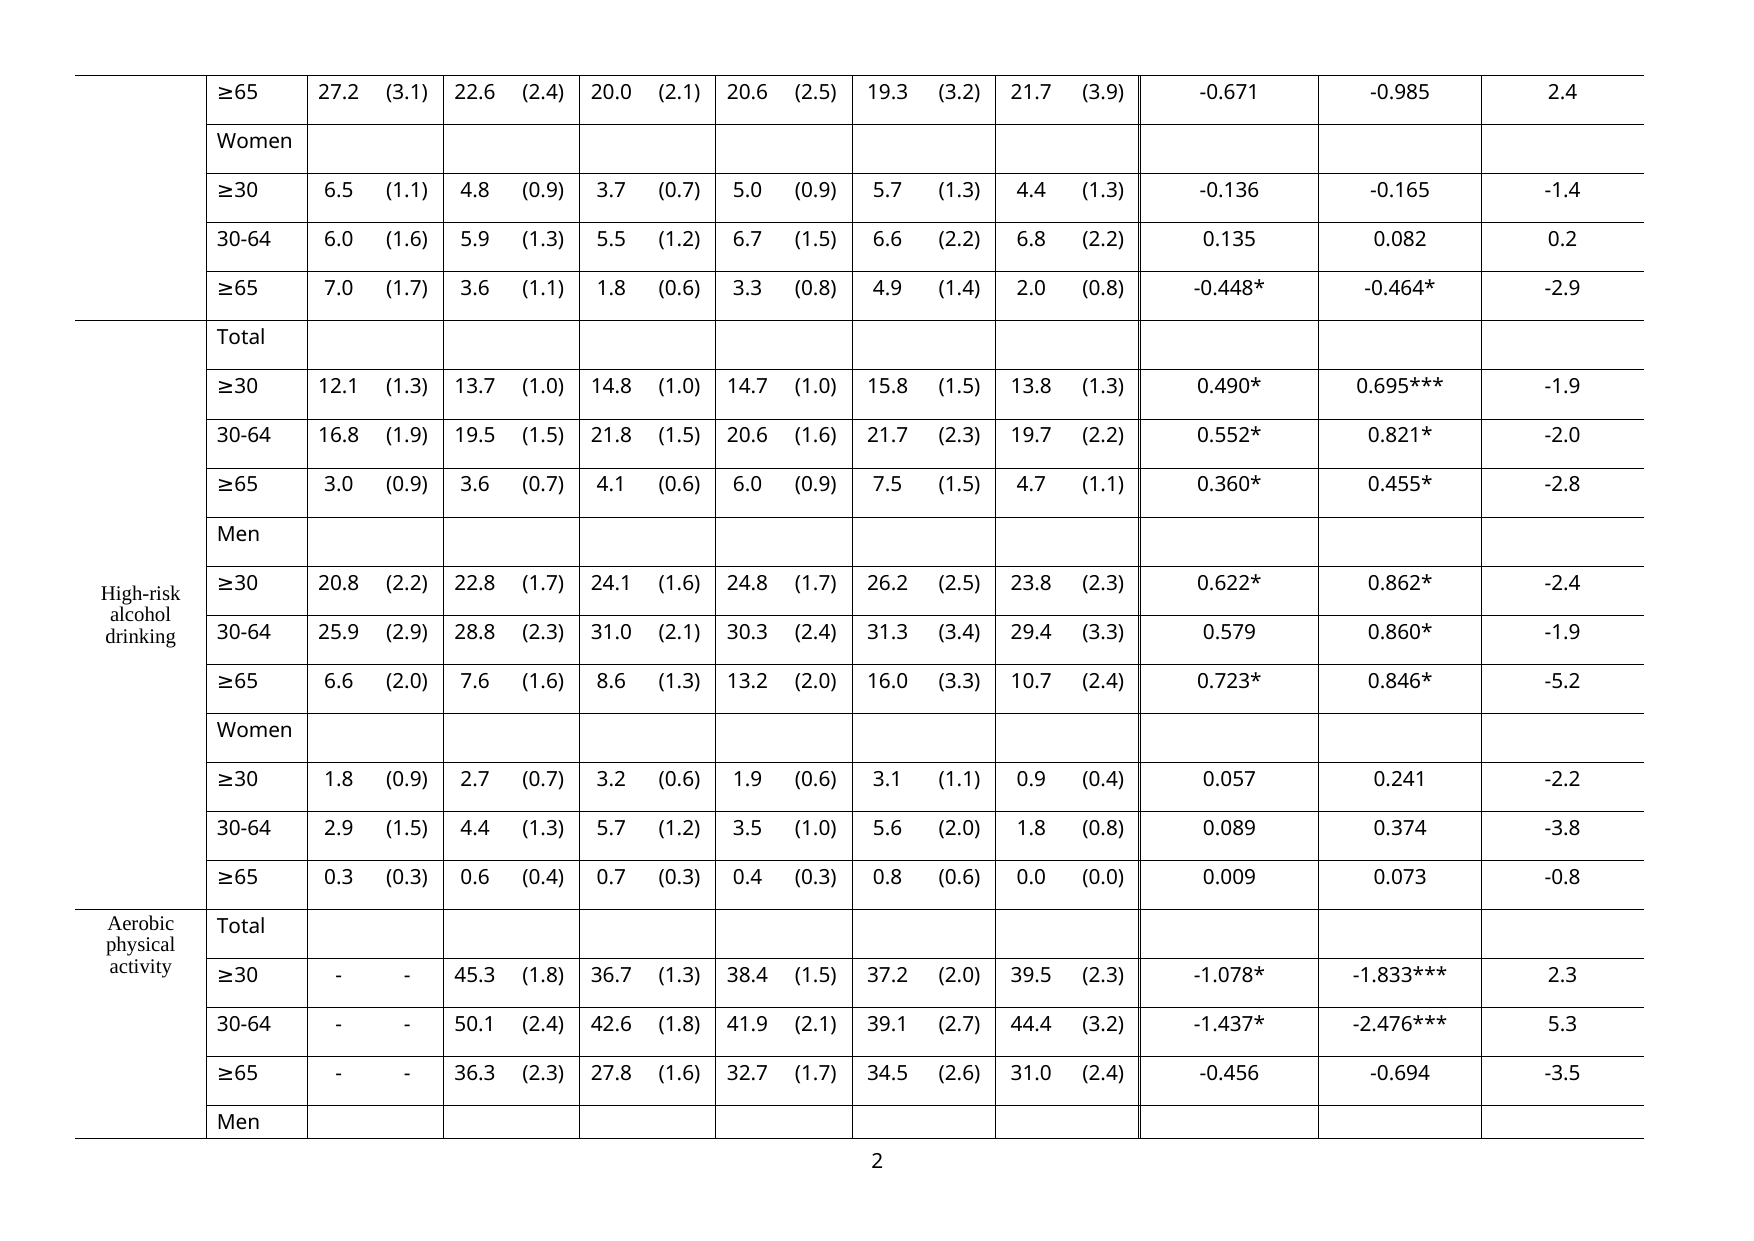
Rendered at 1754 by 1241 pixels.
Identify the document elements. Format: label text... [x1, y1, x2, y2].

table_cell 0.0 [996, 861, 1066, 909]
table_cell 0.082 [1319, 223, 1481, 271]
table_cell [779, 910, 852, 958]
table_cell [370, 518, 443, 566]
table_cell 20.8 [308, 567, 370, 615]
table_cell (0.4) [506, 861, 579, 909]
table_cell 19.7 [996, 420, 1066, 467]
table_cell [444, 518, 506, 566]
table_cell [308, 125, 370, 173]
table_cell 21.8 [580, 420, 643, 467]
table_cell (2.0) [779, 665, 852, 713]
table_cell 28.8 [444, 616, 506, 664]
table_cell 0.6 [444, 861, 506, 909]
table_cell -0.671 [1141, 76, 1318, 124]
table_cell 0.057 [1141, 763, 1318, 811]
table_cell [1482, 321, 1643, 369]
table_cell ≥65 [207, 272, 307, 320]
table_cell 4.4 [996, 174, 1066, 222]
table_cell (2.6) [923, 1057, 995, 1105]
table_cell 12.1 [308, 370, 370, 418]
table_cell [853, 1106, 923, 1138]
table_cell 38.4 [716, 959, 779, 1007]
table_cell [506, 714, 579, 762]
table_cell 0.2 [1482, 223, 1643, 271]
table_cell 5.5 [580, 223, 643, 271]
table_cell (1.3) [1066, 174, 1138, 222]
table_cell (0.9) [370, 763, 443, 811]
table_cell 6.6 [853, 223, 923, 271]
table_cell (3.3) [1066, 616, 1138, 664]
table_cell 0.7 [580, 861, 643, 909]
table_cell - [308, 1057, 370, 1105]
table_cell (2.3) [1066, 959, 1138, 1007]
table_cell 0.073 [1319, 861, 1481, 909]
table_cell [444, 910, 506, 958]
table_cell 4.7 [996, 469, 1066, 517]
table_cell -2.476*** [1319, 1008, 1481, 1056]
table_cell [1482, 714, 1643, 762]
table_cell 5.0 [716, 174, 779, 222]
table_cell 44.4 [996, 1008, 1066, 1056]
table_cell [1141, 518, 1318, 566]
table_cell (1.9) [370, 420, 443, 467]
table_cell [643, 321, 715, 369]
table_cell (0.9) [506, 174, 579, 222]
table_cell [1066, 518, 1138, 566]
table_cell -2.8 [1482, 469, 1643, 517]
table_cell (0.6) [779, 763, 852, 811]
table_cell 14.7 [716, 370, 779, 418]
table_cell (2.4) [1066, 665, 1138, 713]
table_cell 0.862* [1319, 567, 1481, 615]
table_cell (1.5) [779, 959, 852, 1007]
table_cell Women [207, 125, 307, 173]
table_cell (3.9) [1066, 76, 1138, 124]
table_cell (2.5) [779, 76, 852, 124]
table_cell (2.1) [643, 76, 715, 124]
table_cell 16.8 [308, 420, 370, 467]
table_cell (1.2) [643, 223, 715, 271]
table_cell [996, 910, 1066, 958]
table_cell (1.6) [370, 223, 443, 271]
table_cell [444, 1106, 506, 1138]
table_cell 24.8 [716, 567, 779, 615]
table_cell [580, 125, 643, 173]
table_cell (3.3) [923, 665, 995, 713]
table_cell 19.5 [444, 420, 506, 467]
table_cell (2.0) [923, 812, 995, 860]
table_cell [1319, 714, 1481, 762]
table_cell (0.0) [1066, 861, 1138, 909]
table_cell 30-64 [207, 812, 307, 860]
table_cell [506, 518, 579, 566]
table_cell 2.0 [996, 272, 1066, 320]
table_cell [308, 910, 370, 958]
table_cell [923, 321, 995, 369]
table_cell 32.7 [716, 1057, 779, 1105]
table_cell 0.3 [308, 861, 370, 909]
table_cell 14.8 [580, 370, 643, 418]
table_cell [1319, 1106, 1481, 1138]
table_cell [444, 714, 506, 762]
table_cell [779, 518, 852, 566]
table_cell 3.6 [444, 469, 506, 517]
table_cell [716, 714, 779, 762]
table_cell 1.8 [996, 812, 1066, 860]
table_cell 31.0 [580, 616, 643, 664]
table_cell -0.985 [1319, 76, 1481, 124]
table_cell 3.0 [308, 469, 370, 517]
table_cell (2.4) [1066, 1057, 1138, 1105]
table_cell 29.4 [996, 616, 1066, 664]
table_cell [580, 1106, 643, 1138]
table_cell ≥30 [207, 567, 307, 615]
table_cell (2.0) [370, 665, 443, 713]
table_cell 0.552* [1141, 420, 1318, 467]
table_cell [1141, 321, 1318, 369]
table_cell 30-64 [207, 420, 307, 467]
table_cell (1.3) [1066, 370, 1138, 418]
table_cell 13.7 [444, 370, 506, 418]
table_cell 2.3 [1482, 959, 1643, 1007]
table_cell - [308, 959, 370, 1007]
table_cell (0.7) [506, 763, 579, 811]
table_cell (1.0) [643, 370, 715, 418]
table_cell 4.1 [580, 469, 643, 517]
table_cell High-risk alcohol drinking [75, 321, 206, 909]
table_cell [444, 125, 506, 173]
table_cell (1.6) [506, 665, 579, 713]
table_cell 0.4 [716, 861, 779, 909]
table_cell (1.5) [779, 223, 852, 271]
table_cell (1.3) [506, 812, 579, 860]
table_cell (1.1) [506, 272, 579, 320]
table_cell 6.0 [308, 223, 370, 271]
table_cell [1141, 910, 1318, 958]
table_cell Men [207, 1106, 307, 1138]
table_cell (2.0) [923, 959, 995, 1007]
table_cell [716, 518, 779, 566]
table_cell 6.0 [716, 469, 779, 517]
table_cell (2.3) [506, 616, 579, 664]
table_cell (1.6) [643, 567, 715, 615]
table_cell [580, 910, 643, 958]
table_cell [923, 714, 995, 762]
table_cell (0.6) [643, 469, 715, 517]
table_cell 6.5 [308, 174, 370, 222]
table_cell [1066, 321, 1138, 369]
table_cell [923, 1106, 995, 1138]
table_cell [779, 1106, 852, 1138]
table_cell ≥65 [207, 469, 307, 517]
table_cell 6.7 [716, 223, 779, 271]
table_cell 19.3 [853, 76, 923, 124]
table_cell [1066, 1106, 1138, 1138]
table_cell Total [207, 910, 307, 958]
table_cell [1319, 518, 1481, 566]
table_cell 30-64 [207, 223, 307, 271]
table_cell (1.3) [643, 959, 715, 1007]
table_cell 27.2 [308, 76, 370, 124]
table_cell 41.9 [716, 1008, 779, 1056]
table_cell -1.078* [1141, 959, 1318, 1007]
table_cell [853, 714, 923, 762]
table_cell 1.8 [580, 272, 643, 320]
table_cell [1141, 125, 1318, 173]
table_cell [716, 125, 779, 173]
table_cell 0.723* [1141, 665, 1318, 713]
table_cell 0.622* [1141, 567, 1318, 615]
table_cell -0.165 [1319, 174, 1481, 222]
table_cell 0.860* [1319, 616, 1481, 664]
table_cell 3.1 [853, 763, 923, 811]
table_cell (0.6) [643, 763, 715, 811]
table_cell (1.6) [779, 420, 852, 467]
table_cell [580, 518, 643, 566]
table_cell 0.241 [1319, 763, 1481, 811]
table_cell [370, 910, 443, 958]
table_cell -2.9 [1482, 272, 1643, 320]
table_cell 0.695*** [1319, 370, 1481, 418]
table_cell [1482, 1106, 1643, 1138]
table_cell [506, 1106, 579, 1138]
table_cell 16.0 [853, 665, 923, 713]
table_cell 22.8 [444, 567, 506, 615]
table_cell Aerobic physical activity [75, 910, 206, 1138]
table_cell [779, 714, 852, 762]
table_cell (0.7) [506, 469, 579, 517]
table_cell 20.6 [716, 420, 779, 467]
table_cell [1482, 910, 1643, 958]
table_cell -0.8 [1482, 861, 1643, 909]
table_cell 2.7 [444, 763, 506, 811]
table_cell [923, 910, 995, 958]
table_cell 13.2 [716, 665, 779, 713]
table_cell [643, 518, 715, 566]
table_cell (2.4) [506, 76, 579, 124]
table_cell (2.3) [1066, 567, 1138, 615]
table_cell ≥65 [207, 665, 307, 713]
table_cell 0.846* [1319, 665, 1481, 713]
table_cell -1.437* [1141, 1008, 1318, 1056]
table_cell (1.7) [370, 272, 443, 320]
table_cell 0.135 [1141, 223, 1318, 271]
table_cell [643, 910, 715, 958]
table_cell ≥30 [207, 174, 307, 222]
table_cell (2.1) [643, 616, 715, 664]
table_cell (0.8) [779, 272, 852, 320]
table_cell [716, 321, 779, 369]
table_cell (1.5) [923, 469, 995, 517]
table_cell 10.7 [996, 665, 1066, 713]
table_cell ≥65 [207, 1057, 307, 1105]
table_cell 30-64 [207, 616, 307, 664]
table_cell (2.7) [923, 1008, 995, 1056]
table_cell [996, 321, 1066, 369]
table_cell 36.3 [444, 1057, 506, 1105]
table_cell 39.1 [853, 1008, 923, 1056]
table_cell -2.0 [1482, 420, 1643, 467]
table_cell (0.6) [643, 272, 715, 320]
table_cell [853, 910, 923, 958]
table_cell -3.8 [1482, 812, 1643, 860]
table_cell [996, 1106, 1066, 1138]
table_cell 15.8 [853, 370, 923, 418]
table_cell [853, 518, 923, 566]
table_cell (2.2) [1066, 223, 1138, 271]
table_cell (1.5) [370, 812, 443, 860]
table_cell 5.6 [853, 812, 923, 860]
table_cell (0.3) [779, 861, 852, 909]
table_cell [370, 714, 443, 762]
table_cell (2.4) [506, 1008, 579, 1056]
table_cell (2.3) [923, 420, 995, 467]
table_cell 21.7 [853, 420, 923, 467]
table_cell [996, 518, 1066, 566]
table_cell (1.5) [643, 420, 715, 467]
table_cell [1141, 714, 1318, 762]
table_cell 1.8 [308, 763, 370, 811]
table_cell [370, 321, 443, 369]
table_cell [853, 125, 923, 173]
table_cell -0.136 [1141, 174, 1318, 222]
table_cell (1.3) [506, 223, 579, 271]
table_cell 3.6 [444, 272, 506, 320]
table_cell 3.5 [716, 812, 779, 860]
table_cell -0.694 [1319, 1057, 1481, 1105]
table_cell 30.3 [716, 616, 779, 664]
table_cell (3.4) [923, 616, 995, 664]
table_cell [506, 910, 579, 958]
table_cell 36.7 [580, 959, 643, 1007]
table_cell [1319, 125, 1481, 173]
table_cell 0.8 [853, 861, 923, 909]
table_cell ≥30 [207, 370, 307, 418]
table_cell 3.3 [716, 272, 779, 320]
table_cell 24.1 [580, 567, 643, 615]
table_cell 13.8 [996, 370, 1066, 418]
table_cell - [370, 1008, 443, 1056]
table_cell - [370, 1057, 443, 1105]
table_cell 0.009 [1141, 861, 1318, 909]
table_cell ≥65 [207, 861, 307, 909]
table_cell [580, 714, 643, 762]
table_cell [716, 1106, 779, 1138]
table_cell [580, 321, 643, 369]
table_cell [444, 321, 506, 369]
table_cell (3.1) [370, 76, 443, 124]
table_cell (0.4) [1066, 763, 1138, 811]
table_cell (1.0) [779, 812, 852, 860]
table_cell -5.2 [1482, 665, 1643, 713]
table_cell (1.7) [779, 567, 852, 615]
table_cell [643, 1106, 715, 1138]
table_cell [308, 321, 370, 369]
table_cell [643, 125, 715, 173]
table_cell (1.1) [1066, 469, 1138, 517]
table_cell 42.6 [580, 1008, 643, 1056]
table_cell -2.4 [1482, 567, 1643, 615]
table_cell 3.2 [580, 763, 643, 811]
table_cell [923, 518, 995, 566]
table_cell [779, 125, 852, 173]
table_cell 5.9 [444, 223, 506, 271]
table_cell (1.1) [923, 763, 995, 811]
table_cell [643, 714, 715, 762]
table_cell 4.9 [853, 272, 923, 320]
table_cell (0.8) [1066, 272, 1138, 320]
table_cell [506, 321, 579, 369]
table_cell 0.360* [1141, 469, 1318, 517]
table_cell ≥30 [207, 959, 307, 1007]
table_cell [1319, 910, 1481, 958]
table_cell ≥30 [207, 763, 307, 811]
table_cell -1.9 [1482, 616, 1643, 664]
table_cell 0.374 [1319, 812, 1481, 860]
table_cell -0.456 [1141, 1057, 1318, 1105]
table_cell [1319, 321, 1481, 369]
table_cell Total [207, 321, 307, 369]
table_cell 45.3 [444, 959, 506, 1007]
table_cell (2.1) [779, 1008, 852, 1056]
table_cell (1.8) [643, 1008, 715, 1056]
table_cell [923, 125, 995, 173]
table_cell [1482, 125, 1643, 173]
table_cell 31.0 [996, 1057, 1066, 1105]
table_cell [1482, 518, 1643, 566]
table_cell (0.7) [643, 174, 715, 222]
table_cell (1.3) [643, 665, 715, 713]
table_cell [996, 714, 1066, 762]
table_cell 2.9 [308, 812, 370, 860]
table_cell (0.6) [923, 861, 995, 909]
table_cell [370, 125, 443, 173]
table_cell -0.464* [1319, 272, 1481, 320]
table_cell (1.5) [923, 370, 995, 418]
table_cell 7.6 [444, 665, 506, 713]
table_cell (1.6) [643, 1057, 715, 1105]
table_cell (0.9) [370, 469, 443, 517]
table_cell (1.7) [506, 567, 579, 615]
table_cell (1.3) [370, 370, 443, 418]
table_cell (2.4) [779, 616, 852, 664]
table_cell Men [207, 518, 307, 566]
table_cell 3.7 [580, 174, 643, 222]
table_cell (0.9) [779, 174, 852, 222]
table_cell Women [207, 714, 307, 762]
table_cell 22.6 [444, 76, 506, 124]
table_cell 7.0 [308, 272, 370, 320]
table_cell 5.7 [853, 174, 923, 222]
table_cell 23.8 [996, 567, 1066, 615]
table_cell (2.2) [923, 223, 995, 271]
table_cell 0.821* [1319, 420, 1481, 467]
table_cell (1.4) [923, 272, 995, 320]
table_cell (1.3) [923, 174, 995, 222]
table_cell [370, 1106, 443, 1138]
table_cell (2.2) [1066, 420, 1138, 467]
table_cell [853, 321, 923, 369]
table_cell (1.1) [370, 174, 443, 222]
table_cell 34.5 [853, 1057, 923, 1105]
table_cell (1.0) [506, 370, 579, 418]
table_cell (2.3) [506, 1057, 579, 1105]
table_cell (1.2) [643, 812, 715, 860]
table_cell (3.2) [923, 76, 995, 124]
table_cell [1066, 910, 1138, 958]
table_cell 5.3 [1482, 1008, 1643, 1056]
table_cell [1066, 125, 1138, 173]
table_cell 0.455* [1319, 469, 1481, 517]
table_cell (1.7) [779, 1057, 852, 1105]
table_cell (2.9) [370, 616, 443, 664]
table_cell 27.8 [580, 1057, 643, 1105]
table_cell [1066, 714, 1138, 762]
table_cell - [370, 959, 443, 1007]
table_cell 39.5 [996, 959, 1066, 1007]
table_cell 25.9 [308, 616, 370, 664]
table_cell (0.8) [1066, 812, 1138, 860]
table_cell [308, 714, 370, 762]
table_cell -1.833*** [1319, 959, 1481, 1007]
table_cell ≥65 [207, 76, 307, 124]
table_cell (1.0) [779, 370, 852, 418]
table_cell 0.490* [1141, 370, 1318, 418]
table_cell 6.6 [308, 665, 370, 713]
table_cell (0.3) [643, 861, 715, 909]
table_cell 4.4 [444, 812, 506, 860]
table_cell -3.5 [1482, 1057, 1643, 1105]
table_cell (0.3) [370, 861, 443, 909]
table_cell -0.448* [1141, 272, 1318, 320]
table_cell 1.9 [716, 763, 779, 811]
table_cell [779, 321, 852, 369]
table_cell [716, 910, 779, 958]
table_cell [996, 125, 1066, 173]
table_cell 4.8 [444, 174, 506, 222]
table_cell -2.2 [1482, 763, 1643, 811]
table_cell [308, 1106, 370, 1138]
table_cell 21.7 [996, 76, 1066, 124]
table_cell (1.8) [506, 959, 579, 1007]
table_cell (1.5) [506, 420, 579, 467]
table_cell 0.579 [1141, 616, 1318, 664]
table_cell 0.089 [1141, 812, 1318, 860]
table_cell [1141, 1106, 1318, 1138]
table_cell 2.4 [1482, 76, 1643, 124]
table_cell 7.5 [853, 469, 923, 517]
table_cell 30-64 [207, 1008, 307, 1056]
table_cell 31.3 [853, 616, 923, 664]
table_cell [506, 125, 579, 173]
table_cell -1.9 [1482, 370, 1643, 418]
table_cell (3.2) [1066, 1008, 1138, 1056]
table_cell -1.4 [1482, 174, 1643, 222]
table_cell - [308, 1008, 370, 1056]
table_cell 26.2 [853, 567, 923, 615]
table_cell 20.6 [716, 76, 779, 124]
table_cell 0.9 [996, 763, 1066, 811]
table_cell 5.7 [580, 812, 643, 860]
table_cell (2.5) [923, 567, 995, 615]
table_cell 37.2 [853, 959, 923, 1007]
table_cell (0.9) [779, 469, 852, 517]
table_cell 20.0 [580, 76, 643, 124]
table_cell 50.1 [444, 1008, 506, 1056]
table_cell 6.8 [996, 223, 1066, 271]
table_cell [308, 518, 370, 566]
table_cell 8.6 [580, 665, 643, 713]
table_cell (2.2) [370, 567, 443, 615]
